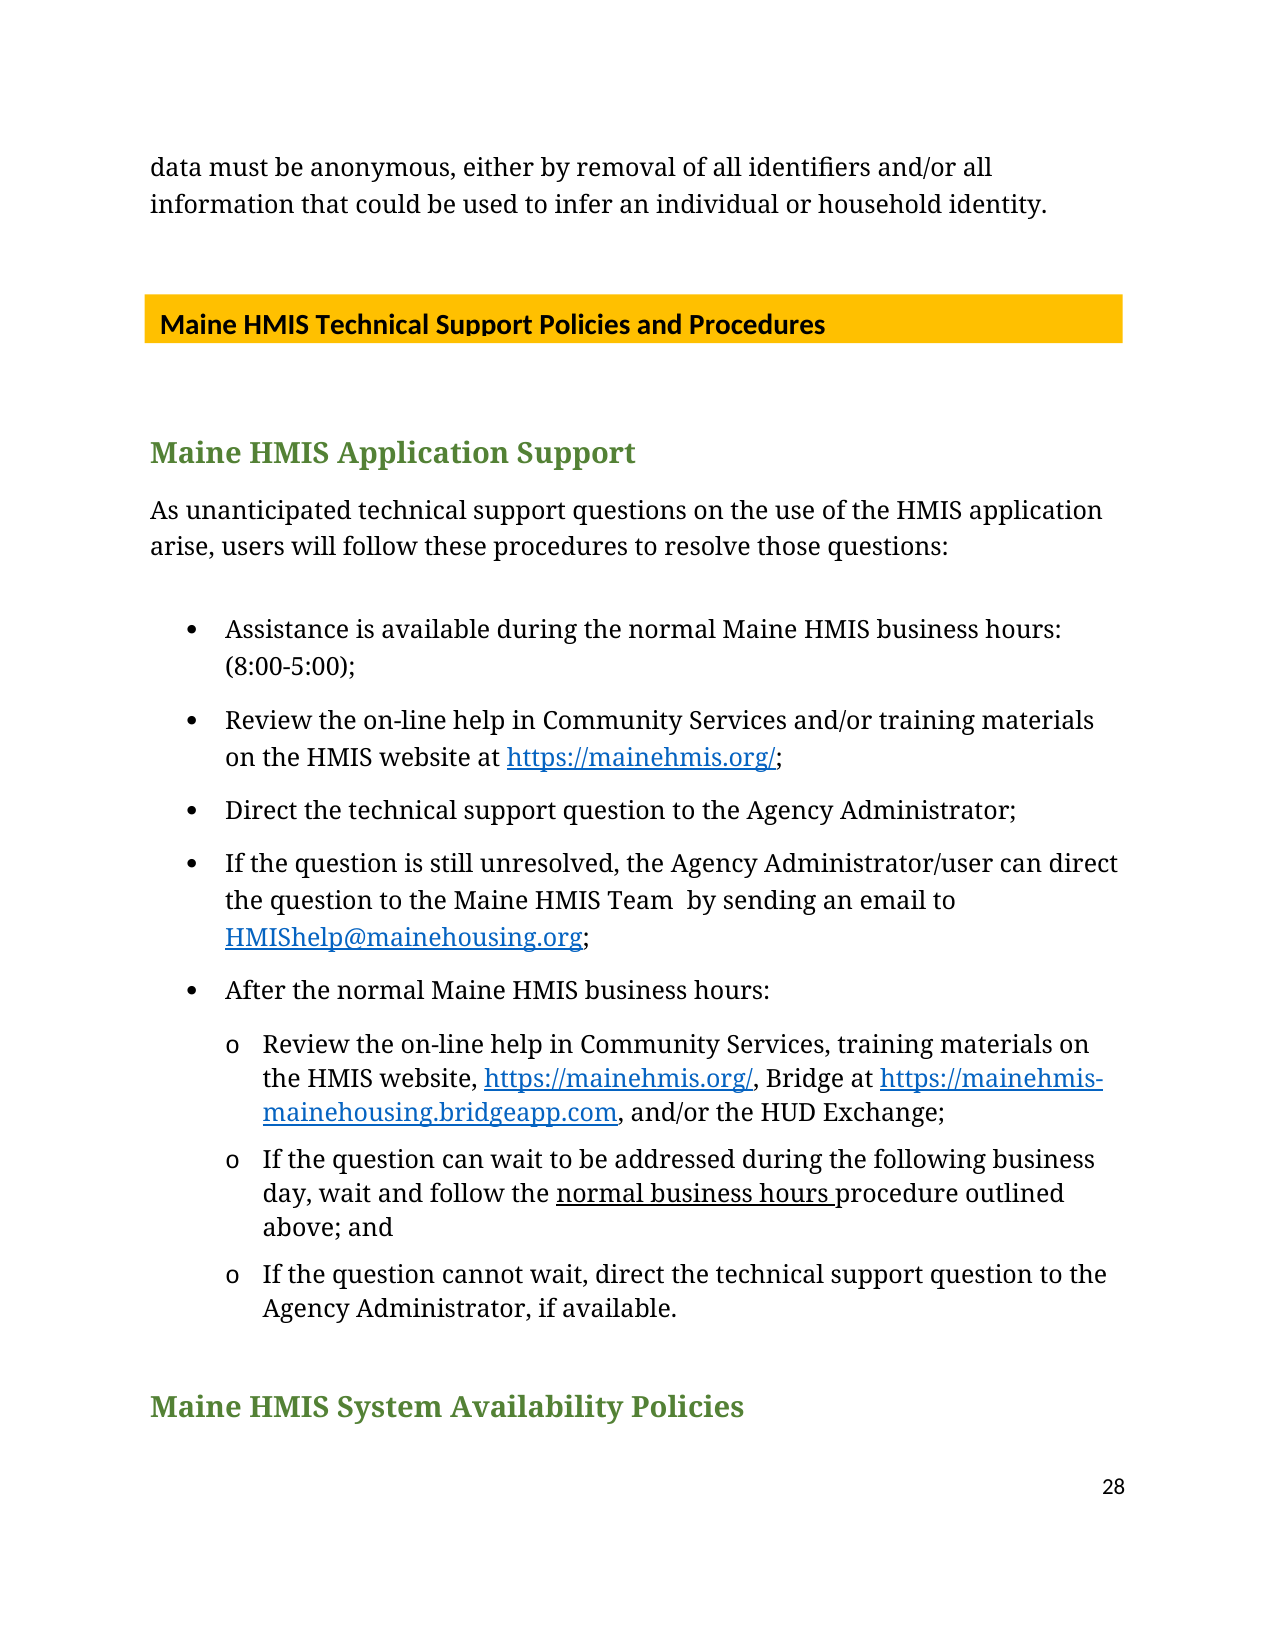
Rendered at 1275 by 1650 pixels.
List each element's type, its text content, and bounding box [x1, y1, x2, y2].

text Maine HMIS System Availability Policies [150, 1387, 1125, 1426]
list If the question is still unresolved, the Agency Administrator/user can direct the question to the Maine HMIS Team by sending an email to HMIShelp@mainehousing.org; [187, 846, 1125, 954]
list Review the on-line help in Community Services, training materials on the HMIS website, https://mainehmis.org/, Bridge at https://mainehmis-mainehousing.bridgeapp.com, and/or the HUD Exchange; [225, 1026, 1125, 1129]
text As unanticipated technical support questions on the use of the HMIS application arise, users will follow these procedures to resolve those questions: [150, 492, 1125, 593]
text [150, 150, 1125, 221]
text Maine HMIS Application Support [150, 287, 1125, 472]
list If the question can wait to be addressed during the following business day, wait and follow the normal business hours procedure outlined above; and [225, 1141, 1125, 1244]
list Review the on-line help in Community Services and/or training materials on the HMIS website at https://mainehmis.org/; [187, 702, 1125, 773]
list Assistance is available during the normal Maine HMIS business hours: (8:00-5:00); [187, 612, 1125, 683]
list After the normal Maine HMIS business hours: [187, 973, 1125, 1007]
list Direct the technical support question to the Agency Administrator; [187, 793, 1125, 827]
list If the question cannot wait, direct the technical support question to the Agency Administrator, if available. [225, 1256, 1125, 1387]
